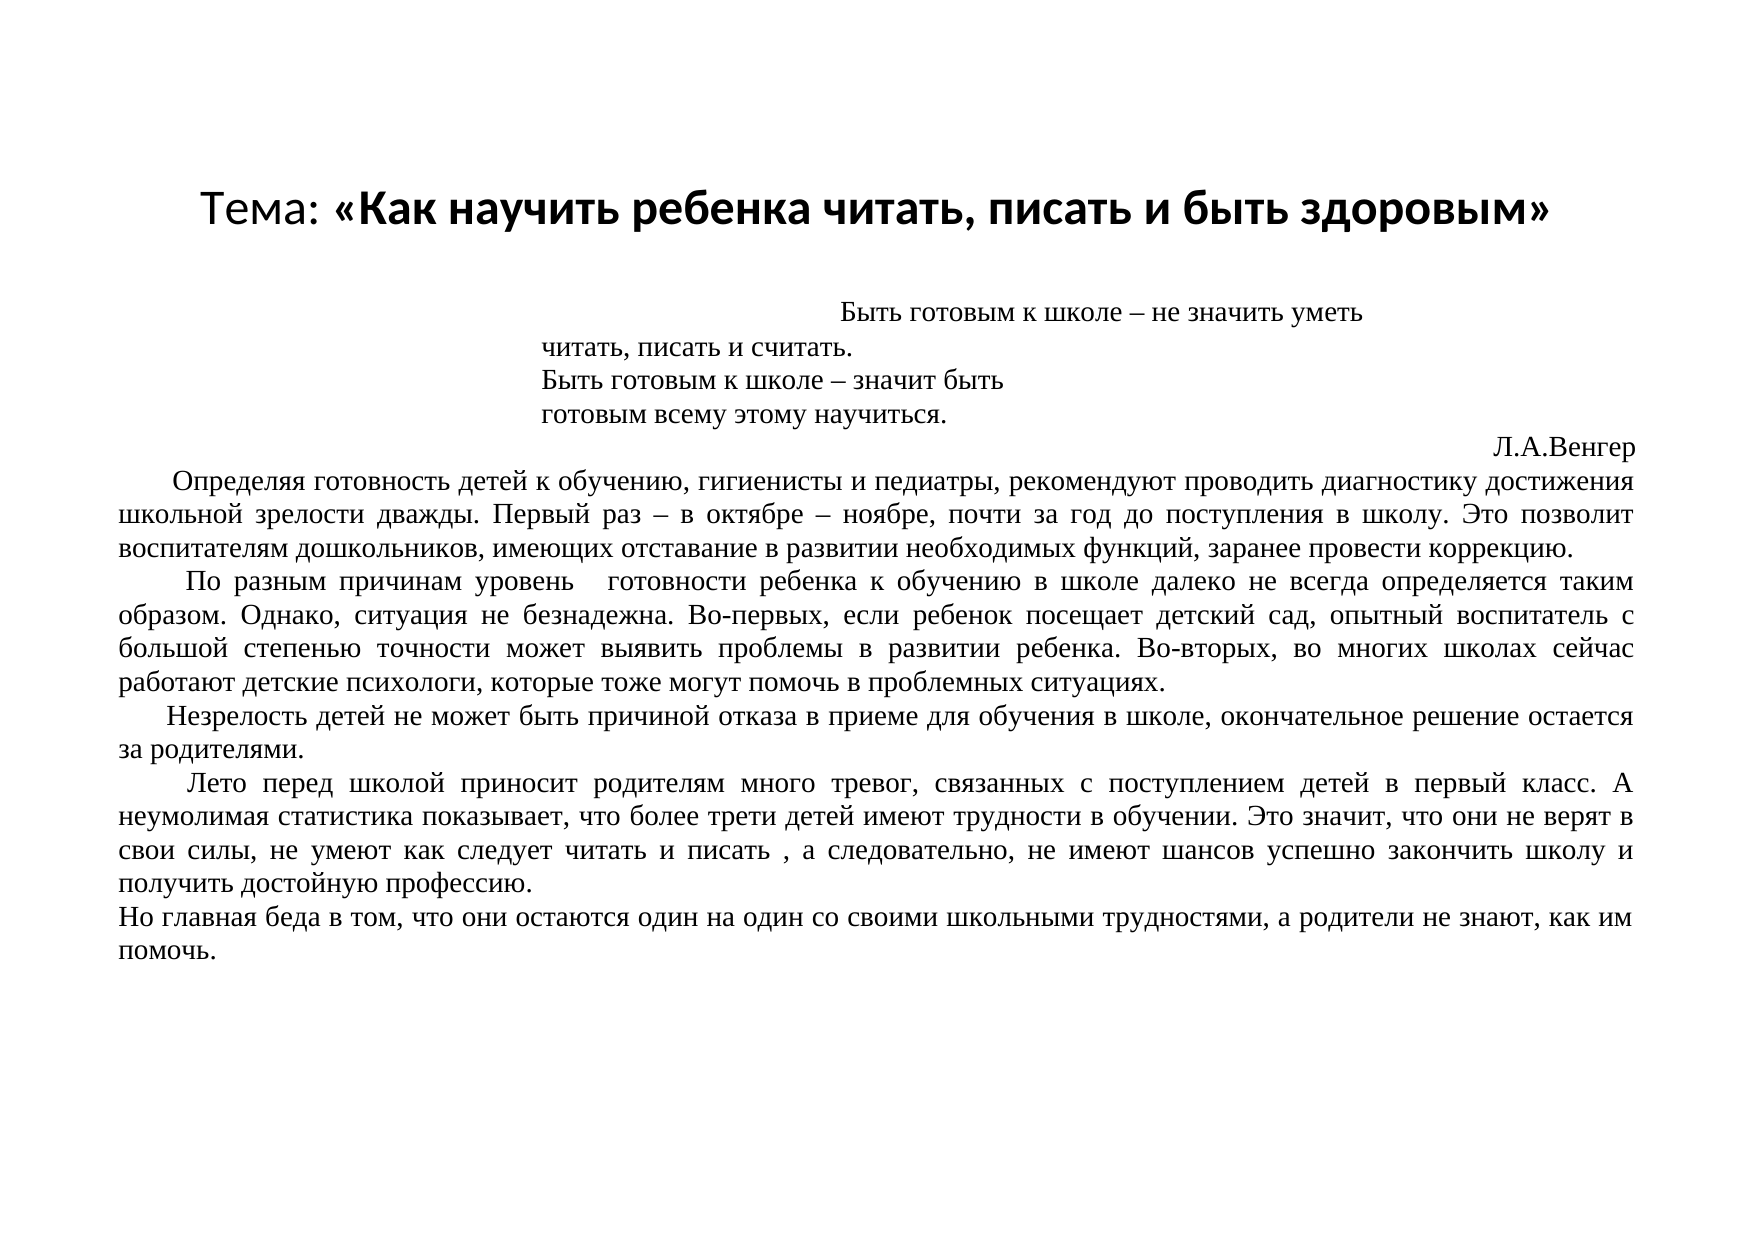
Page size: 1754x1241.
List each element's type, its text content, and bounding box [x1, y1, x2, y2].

text Л.А.Венгер [118, 429, 1636, 463]
text Определяя готовность детей к обучению, гигиенисты и педиатры, рекомендуют проводить диагностику достижения школьной зрелости дважды. Первый раз – в октябре – ноябре, почти за год до поступления в школу. Это позволит воспитателям дошкольников, имеющих отставание в развитии необходимых функций, заранее провести коррекцию. [118, 463, 1636, 563]
text читать, писать и считать. [118, 329, 1636, 362]
text готовым всему этому научиться. [118, 396, 1636, 429]
text Лето перед школой приносит родителям много тревог, связанных с поступлением детей в первый класс. А неумолимая статистика показывает, что более трети детей имеют трудности в обучении. Это значит, что они не верят в свои силы, не умеют как следует читать и писать , а следовательно, не имеют шансов успешно закончить школу и получить достойную профессию. [118, 765, 1636, 899]
text Незрелость детей не может быть причиной отказа в приеме для обучения в школе, окончательное решение остается за родителями. [118, 698, 1636, 765]
text Быть готовым к школе – не значить уметь [487, 293, 1636, 329]
text Быть готовым к школе – значит быть [118, 362, 1636, 396]
text Но главная беда в том, что они остаются один на один со своими школьными трудностями, а родители не знают, как им помочь. [118, 899, 1636, 966]
text Тема: «Как научить ребенка читать, писать и быть здоровым» [118, 176, 1636, 237]
text По разным причинам уровень готовности ребенка к обучению в школе далеко не всегда определяется таким образом. Однако, ситуация не безнадежна. Во-первых, если ребенок посещает детский сад, опытный воспитатель с большой степенью точности может выявить проблемы в развитии ребенка. Во-вторых, во многих школах сейчас работают детские психологи, которые тоже могут помочь в проблемных ситуациях. [118, 563, 1636, 698]
